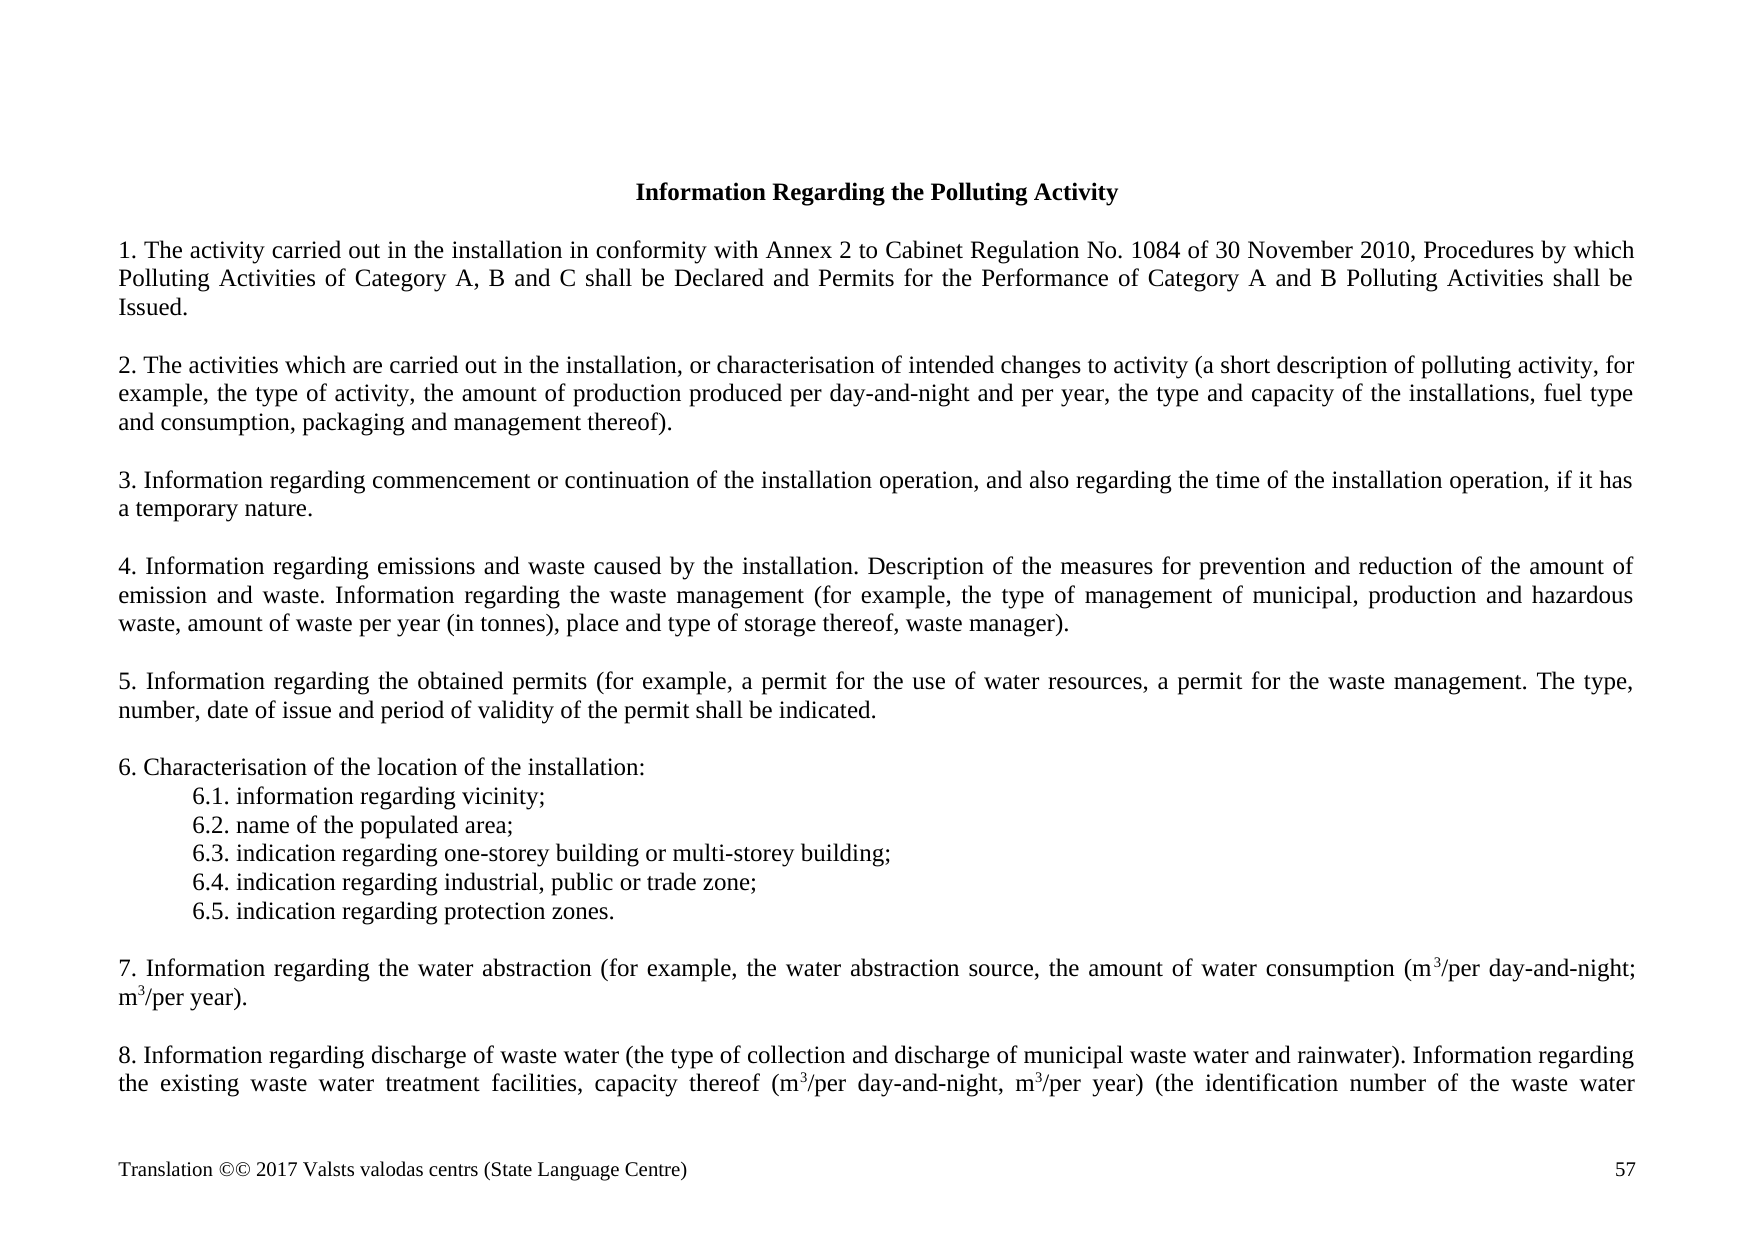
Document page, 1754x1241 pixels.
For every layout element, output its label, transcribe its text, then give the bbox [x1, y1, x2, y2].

text 5. Information regarding the obtained permits (for example, a permit for the use of water resources, a permit for the waste management. The type, number, date of issue and period of validity of the permit shall be indicated. [118, 666, 1636, 723]
text 6.5. indication regarding protection zones. [118, 896, 1636, 925]
text 6.3. indication regarding one-storey building or multi-storey building; [118, 838, 1636, 867]
text 1. The activity carried out in the installation in conformity with Annex 2 to Cabinet Regulation No. 1084 of 30 November 2010, Procedures by which Polluting Activities of Category A, B and C shall be Declared and Permits for the Performance of Category A and B Polluting Activities shall be Issued. [118, 235, 1636, 321]
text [118, 1040, 1636, 1097]
text 7. Information regarding the water abstraction (for example, the water abstraction source, the amount of water consumption (m3/per day-and-night; m3/per year). [118, 953, 1636, 1011]
text 6.1. information regarding vicinity; [118, 781, 1636, 810]
text 3. Information regarding commencement or continuation of the installation operation, and also regarding the time of the installation operation, if it has a temporary nature. [118, 465, 1636, 522]
text 6.2. name of the populated area; [118, 810, 1636, 838]
text Information Regarding the Polluting Activity [118, 177, 1636, 206]
text 4. Information regarding emissions and waste caused by the installation. Description of the measures for prevention and reduction of the amount of emission and waste. Information regarding the waste management (for example, the type of management of municipal, production and hazardous waste, amount of waste per year (in tonnes), place and type of storage thereof, waste manager). [118, 551, 1636, 637]
text 6.4. indication regarding industrial, public or trade zone; [118, 867, 1636, 896]
text 6. Characterisation of the location of the installation: [118, 752, 1636, 781]
text 2. The activities which are carried out in the installation, or characterisation of intended changes to activity (a short description of polluting activity, for example, the type of activity, the amount of production produced per day-and-night and per year, the type and capacity of the installations, fuel type and consumption, packaging and management thereof). [118, 350, 1636, 436]
